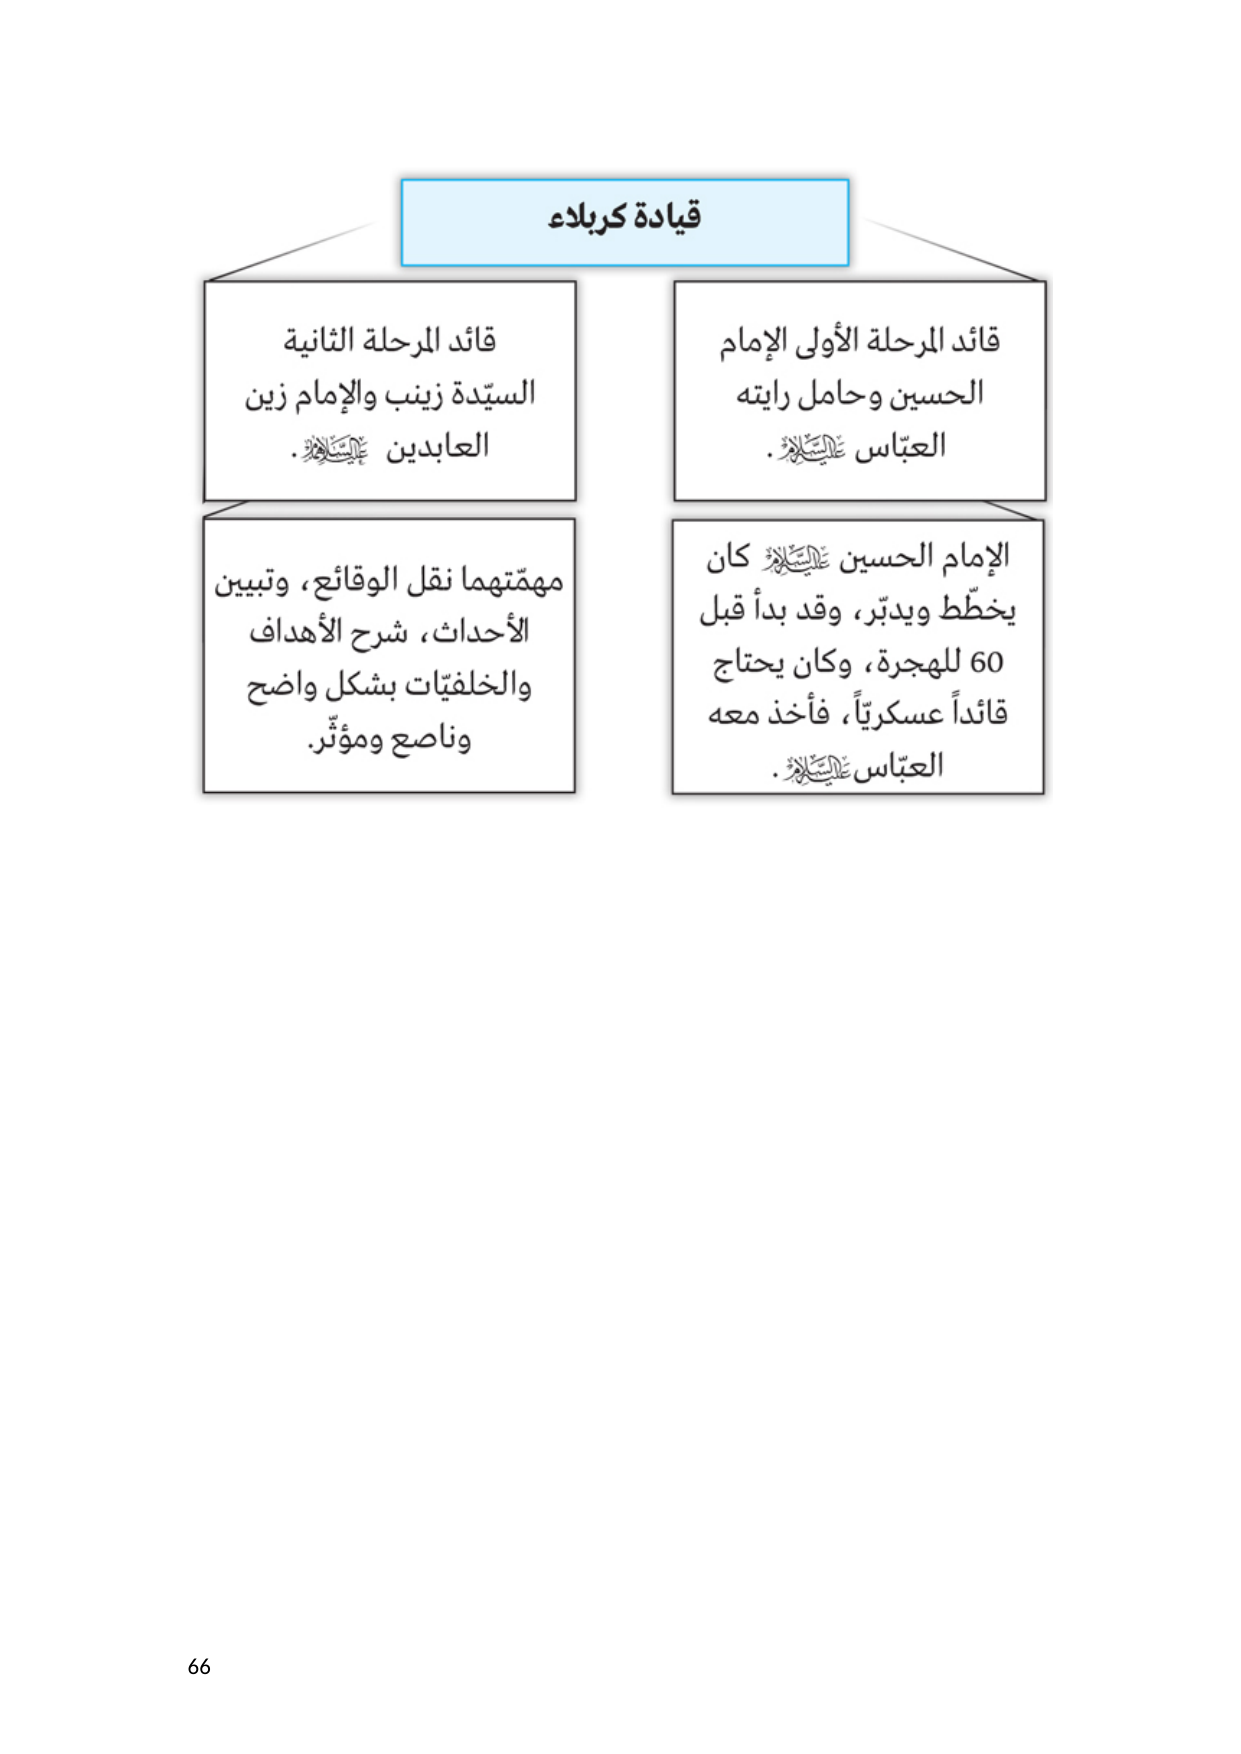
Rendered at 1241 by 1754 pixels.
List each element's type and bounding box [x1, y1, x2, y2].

picture [188, 149, 1053, 818]
